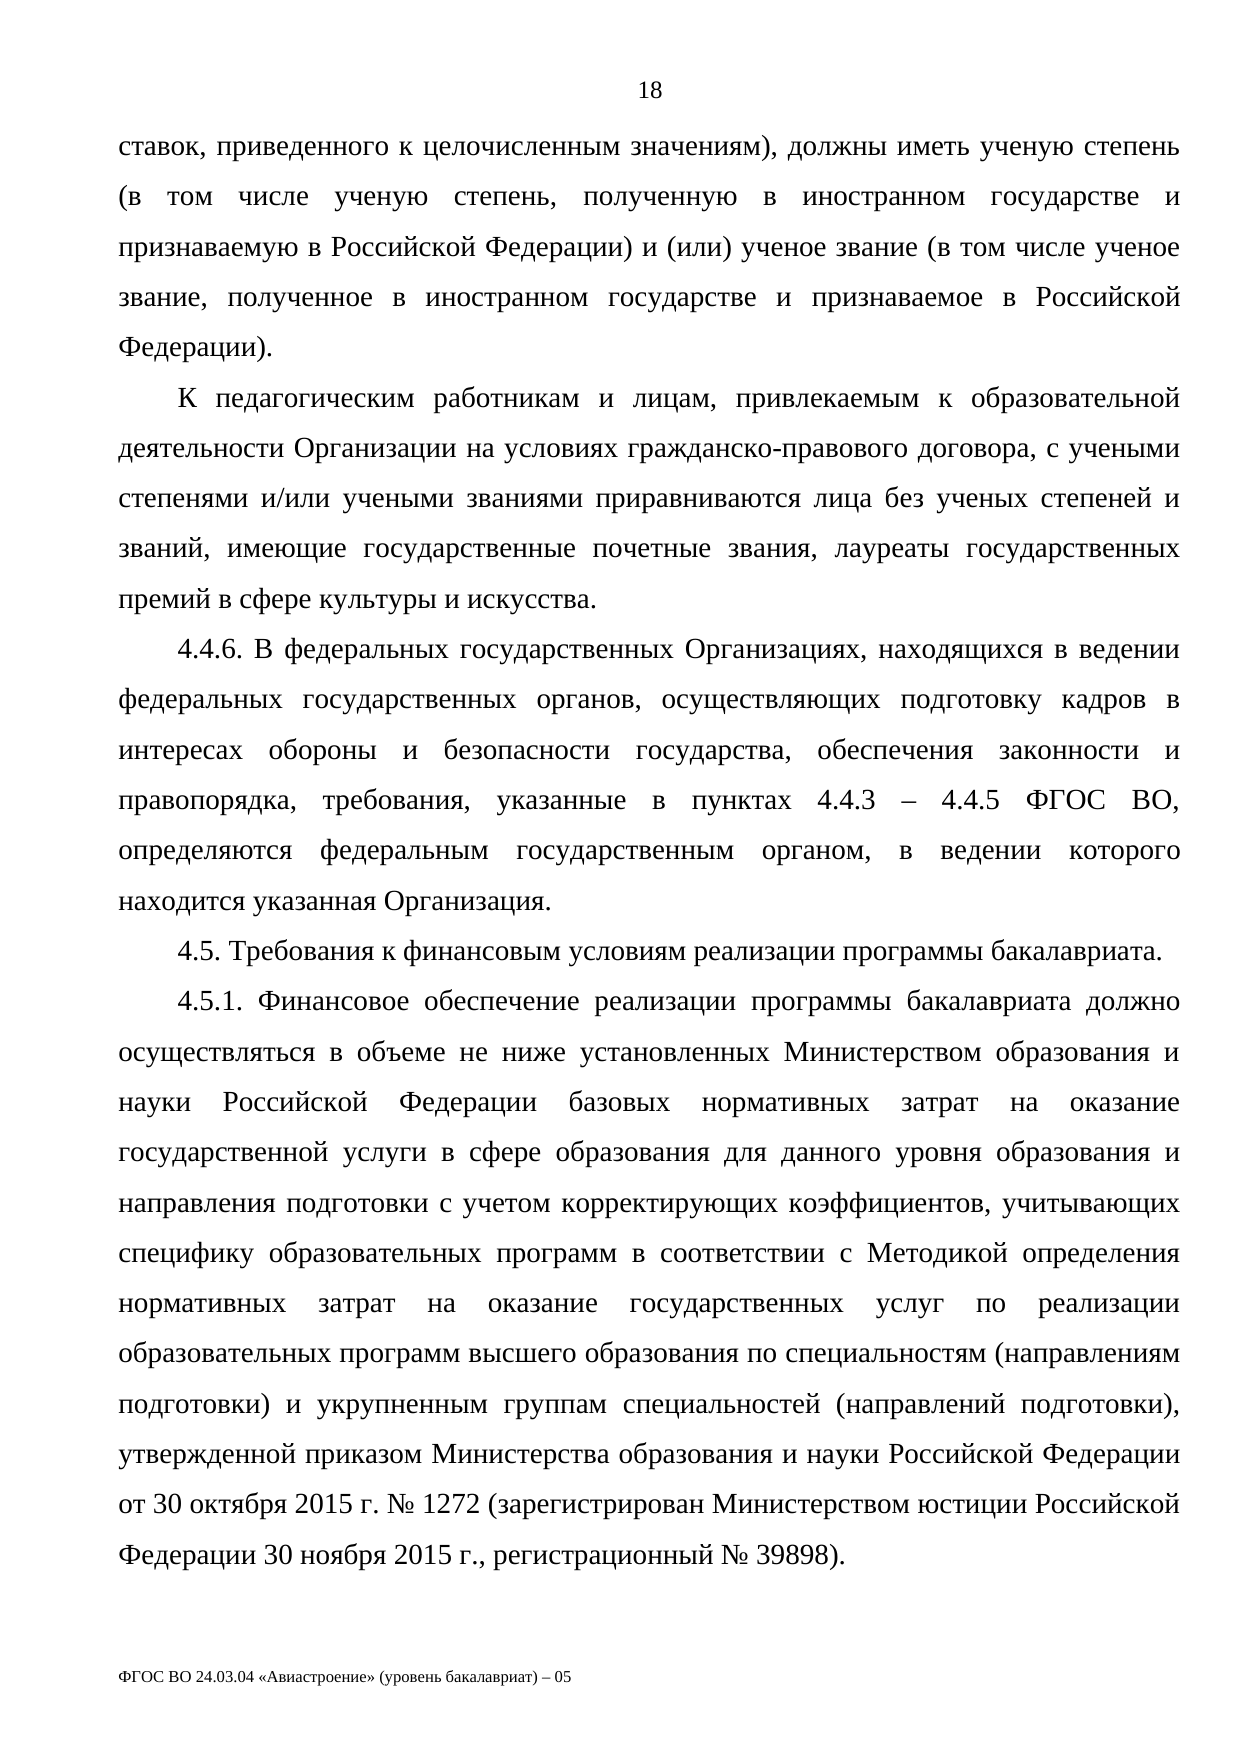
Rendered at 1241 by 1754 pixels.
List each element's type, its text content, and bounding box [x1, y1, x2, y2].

text 4.5. Требования к финансовым условиям реализации программы бакалавриата. [118, 933, 1181, 967]
text К педагогическим работникам и лицам, привлекаемым к образовательной деятельности Организации на условиях гражданско-правового договора, с учеными степенями и/или учеными званиями приравниваются лица без ученых степеней и званий, имеющие государственные почетные звания, лауреаты государственных премий в сфере культуры и искусства. [118, 380, 1181, 614]
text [118, 128, 1181, 363]
text 4.4.6. В федеральных государственных Организациях, находящихся в ведении федеральных государственных органов, осуществляющих подготовку кадров в интересах обороны и безопасности государства, обеспечения законности и правопорядка, требования, указанные в пунктах 4.4.3 – 4.4.5 ФГОС ВО, определяются федеральным государственным органом, в ведении которого находится указанная Организация. [118, 631, 1181, 916]
text 4.5.1. Финансовое обеспечение реализации программы бакалавриата должно осуществляться в объеме не ниже установленных Министерством образования и науки Российской Федерации базовых нормативных затрат на оказание государственной услуги в сфере образования для данного уровня образования и направления подготовки с учетом корректирующих коэффициентов, учитывающих специфику образовательных программ в соответствии с Методикой определения нормативных затрат на оказание государственных услуг по реализации образовательных программ высшего образования по специальностям (направлениям подготовки) и укрупненным группам специальностей (направлений подготовки), утвержденной приказом Министерства образования и науки Российской Федерации от 30 октября 2015 г. № 1272 (зарегистрирован Министерством юстиции Российской Федерации 30 ноября 2015 г., регистрационный № 39898). [118, 983, 1181, 1570]
